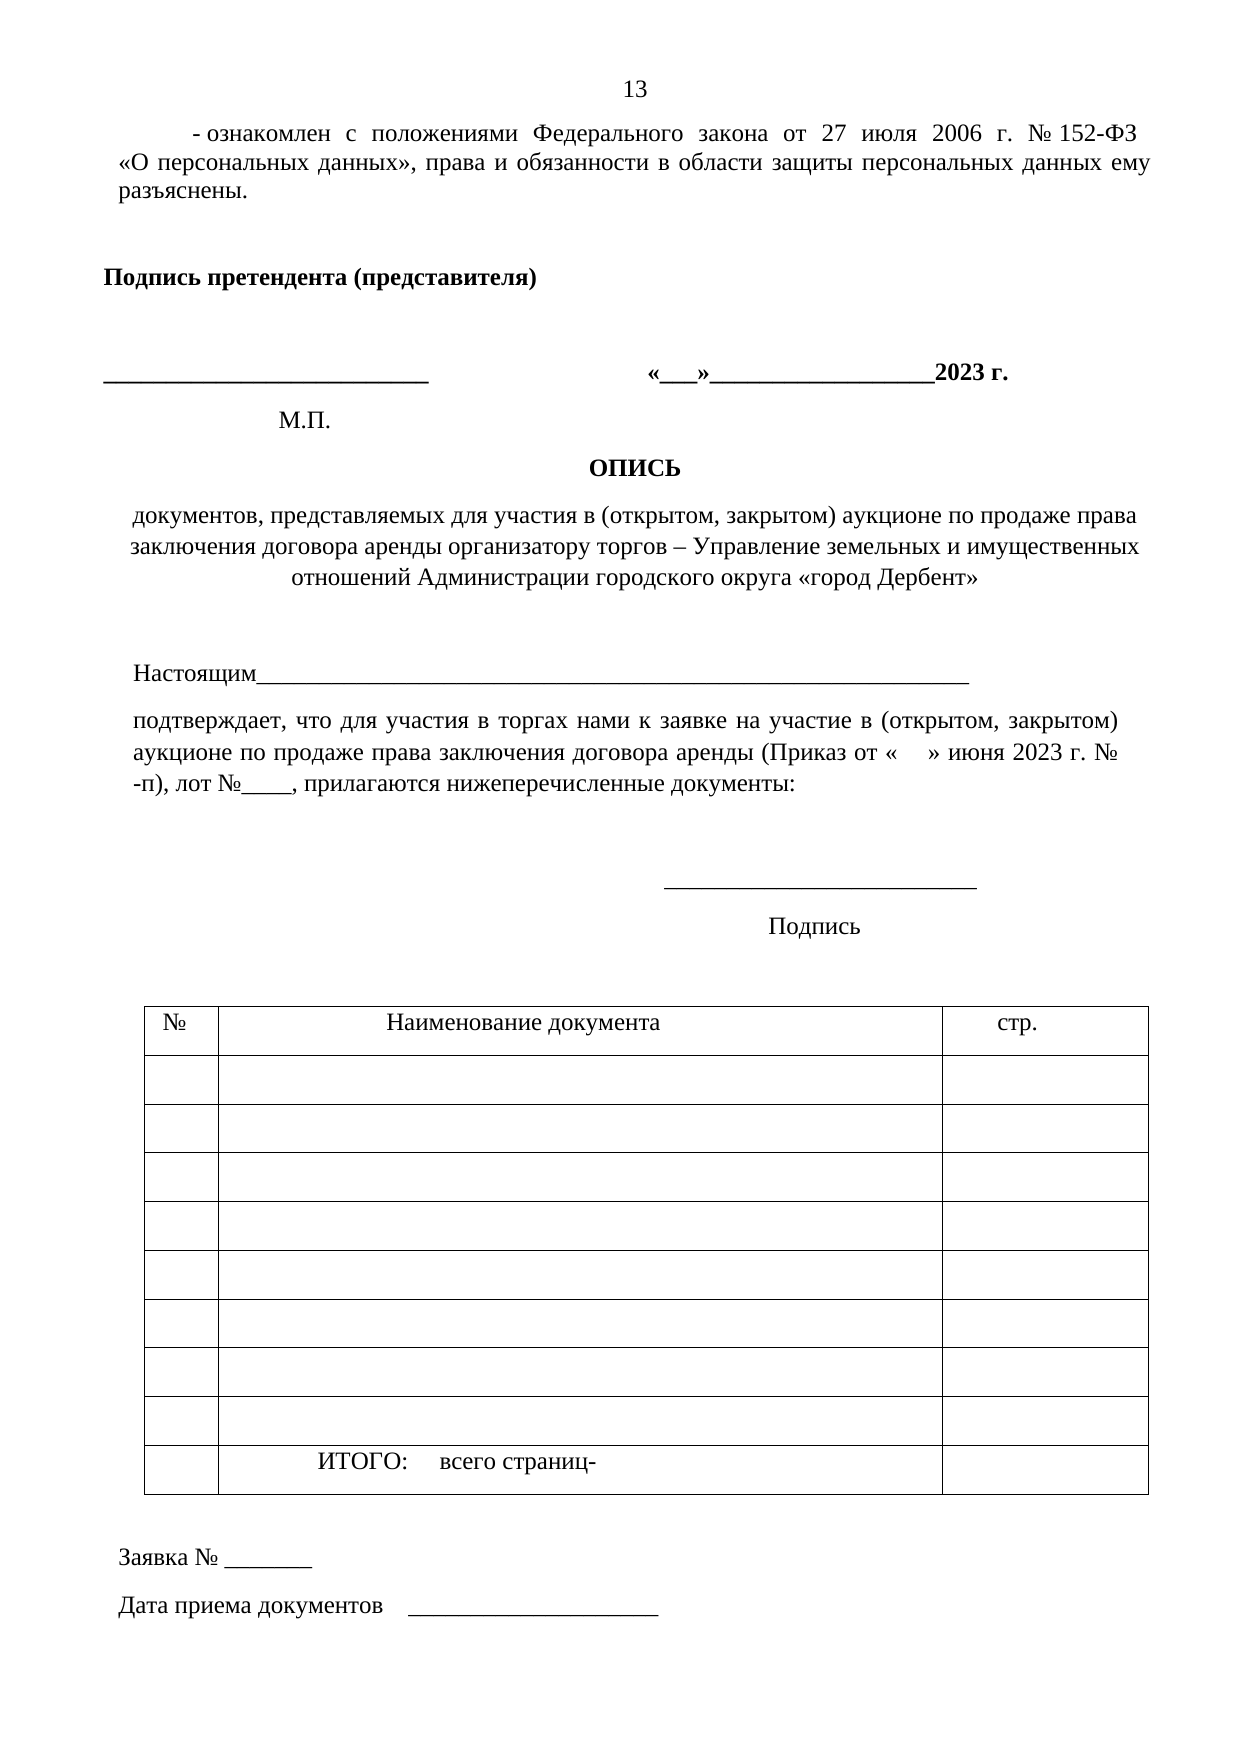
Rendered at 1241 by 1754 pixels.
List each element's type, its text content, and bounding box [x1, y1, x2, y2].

table_cell [219, 1202, 942, 1250]
text Подпись [118, 911, 1152, 939]
table_cell [219, 1056, 942, 1103]
text Заявка № _______ [118, 1542, 1152, 1571]
table_cell [145, 1202, 218, 1250]
table_cell [145, 1300, 218, 1347]
text Подпись претендента (представителя) [103, 262, 1152, 291]
table_cell [219, 1105, 942, 1152]
table_cell [943, 1397, 1148, 1445]
text __________________________ «___»__________________2023 г. [103, 357, 1152, 386]
table_cell [943, 1153, 1148, 1201]
table_cell [145, 1056, 218, 1103]
table_cell [219, 1397, 942, 1445]
table_header стр. [943, 1007, 1148, 1055]
table_cell [145, 1446, 218, 1493]
table_cell [943, 1446, 1148, 1493]
text подтверждает, что для участия в торгах нами к заявке на участие в (открытом, закрытом) аукционе по продаже права заключения договора аренды (Приказ от « » июня 2023 г. № -п), лот №____, прилагаются нижеперечисленные документы: [133, 706, 1120, 796]
text - ознакомлен с положениями Федерального закона от 27 июля 2006 г. № 152-ФЗ «О персональных данных», права и обязанности в области защиты персональных данных ему разъяснены. [118, 118, 1152, 204]
table_cell [219, 1348, 942, 1396]
table_cell [943, 1056, 1148, 1103]
text Настоящим_________________________________________________________ [133, 658, 1120, 687]
table_cell [145, 1397, 218, 1445]
table_cell [943, 1105, 1148, 1152]
table_cell [145, 1251, 218, 1298]
table_cell [943, 1202, 1148, 1250]
table_cell [145, 1153, 218, 1201]
table_cell ИТОГО: всего страниц- [219, 1446, 942, 1493]
table_cell [219, 1300, 942, 1347]
text М.П. [103, 405, 1152, 434]
table_cell [219, 1251, 942, 1298]
text документов, представляемых для участия в (открытом, закрытом) аукционе по продаже права заключения договора аренды организатору торгов – Управление земельных и имущественных отношений Администрации городского округа «город Дербент» [118, 500, 1152, 591]
table_cell [943, 1300, 1148, 1347]
text Дата приема документов ____________________ [118, 1590, 1152, 1619]
table_cell [943, 1251, 1148, 1298]
text ОПИСЬ [118, 453, 1152, 481]
table_cell [219, 1153, 942, 1201]
table_header № [145, 1007, 218, 1055]
table_header Наименование документа [219, 1007, 942, 1055]
text _________________________ [133, 863, 1120, 892]
table_cell [145, 1105, 218, 1152]
table_cell [943, 1348, 1148, 1396]
table_cell [145, 1348, 218, 1396]
